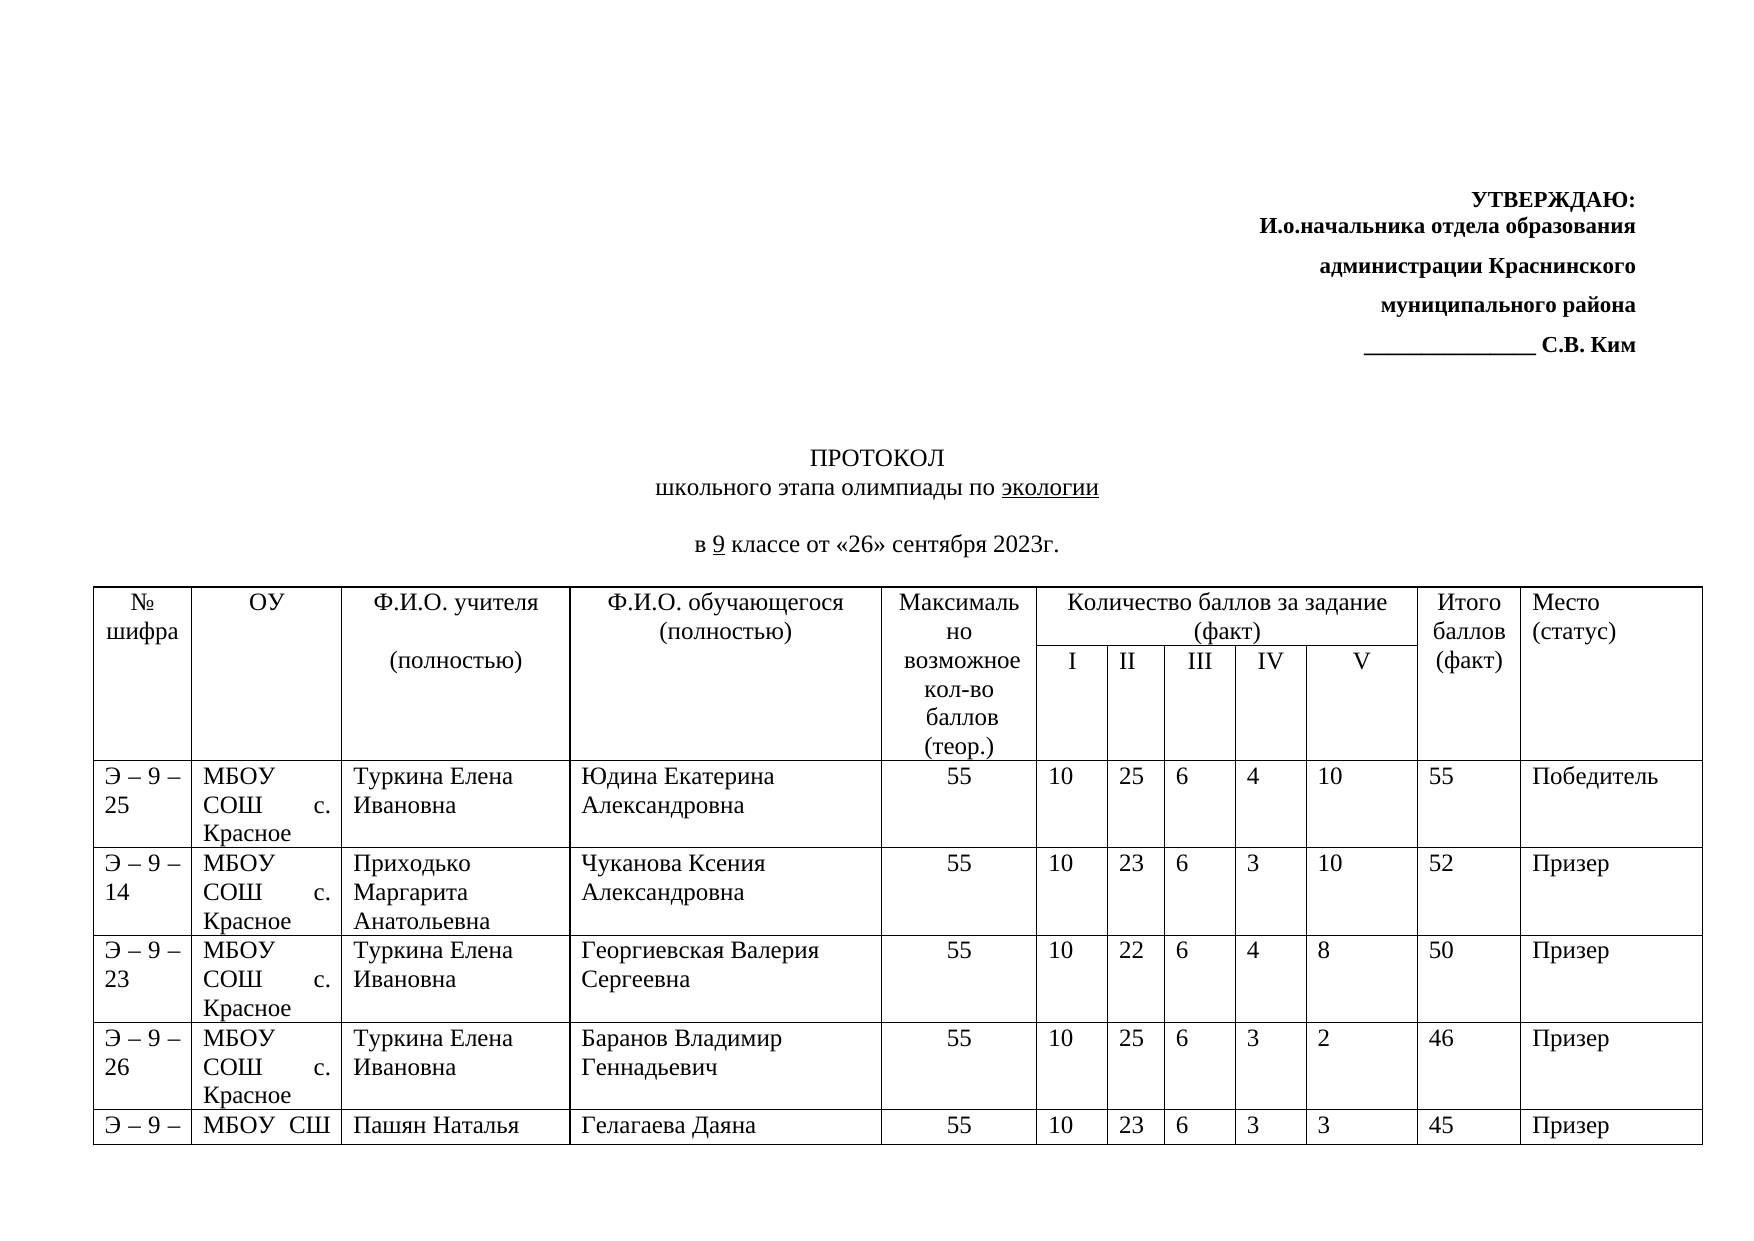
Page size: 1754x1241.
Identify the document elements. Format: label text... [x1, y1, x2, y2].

table_cell Туркина Елена Ивановна [342, 1023, 569, 1109]
text муниципального района [118, 291, 1636, 318]
table_cell Э – 9 – 25 [94, 761, 191, 847]
text И.о.начальника отдела образования [118, 212, 1636, 239]
table_cell 4 [1236, 761, 1306, 847]
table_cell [192, 1110, 341, 1144]
table_cell 45 [1418, 1110, 1520, 1144]
table_cell 3 [1307, 1110, 1417, 1144]
table_cell II [1108, 646, 1164, 760]
table_cell Э – 9 – 14 [94, 848, 191, 934]
table_cell Туркина Елена Ивановна [342, 761, 569, 847]
table_cell 23 [1108, 848, 1164, 934]
table_cell 3 [1236, 848, 1306, 934]
table_header Итого баллов (факт) [1418, 588, 1520, 760]
table_cell Призер [1521, 1023, 1702, 1109]
table_cell МБОУ СОШ с. Красное [192, 1023, 341, 1109]
table_cell Призер [1521, 1110, 1702, 1144]
table_cell 55 [882, 848, 1036, 934]
table_cell 8 [1307, 936, 1417, 1022]
table_cell 55 [882, 1110, 1036, 1144]
text администрации Краснинского [118, 252, 1636, 278]
table_cell I [1037, 646, 1107, 760]
table_cell Э – 9 – 04 [94, 1110, 191, 1144]
table_cell Приходько Маргарита Анатольевна [342, 848, 569, 934]
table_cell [342, 1110, 569, 1144]
table_cell 10 [1037, 1110, 1107, 1144]
table_cell 2 [1307, 1023, 1417, 1109]
table_cell Победитель [1521, 761, 1702, 847]
table_cell IV [1236, 646, 1306, 760]
table_cell III [1165, 646, 1235, 760]
table_cell Чуканова Ксения Александровна [571, 848, 881, 934]
table_header Количество баллов за задание (факт) [1037, 588, 1417, 645]
table_cell 6 [1165, 848, 1235, 934]
table_cell 10 [1037, 848, 1107, 934]
table_cell 52 [1418, 848, 1520, 934]
table_cell Э – 9 – 26 [94, 1023, 191, 1109]
table_cell 55 [882, 1023, 1036, 1109]
table_cell 10 [1037, 936, 1107, 1022]
table_cell 25 [1108, 1023, 1164, 1109]
table_cell МБОУ СОШ с. Красное [192, 761, 341, 847]
table_cell Призер [1521, 848, 1702, 934]
text ПРОТОКОЛ [118, 443, 1636, 472]
table_cell V [1307, 646, 1417, 760]
table_cell 50 [1418, 936, 1520, 1022]
table_cell 25 [1108, 761, 1164, 847]
table_cell Георгиевская Валерия Сергеевна [571, 936, 881, 1022]
text _______________ С.В. Ким [118, 331, 1636, 357]
table_cell 55 [882, 761, 1036, 847]
table_cell Юдина Екатерина Александровна [571, 761, 881, 847]
table_cell МБОУ СОШ с. Красное [192, 936, 341, 1022]
text УТВЕРЖДАЮ: [118, 186, 1636, 212]
text школьного этапа олимпиады по экологии [118, 472, 1636, 501]
table_cell 6 [1165, 936, 1235, 1022]
table_cell 23 [1108, 1110, 1164, 1144]
table_cell Баранов Владимир Геннадьевич [571, 1023, 881, 1109]
table_cell Призер [1521, 936, 1702, 1022]
table_cell Э – 9 – 23 [94, 936, 191, 1022]
table_header Максимально возможное кол-во баллов (теор.) [882, 588, 1036, 760]
table_header № шифра [94, 588, 191, 760]
table_cell 3 [1236, 1110, 1306, 1144]
table_cell 4 [1236, 936, 1306, 1022]
table_header Ф.И.О. обучающегося (полностью) [571, 588, 881, 760]
table_cell 55 [882, 936, 1036, 1022]
table_cell 55 [1418, 761, 1520, 847]
table_cell 6 [1165, 1023, 1235, 1109]
table_cell Туркина Елена Ивановна [342, 936, 569, 1022]
table_cell 22 [1108, 936, 1164, 1022]
table_cell 46 [1418, 1023, 1520, 1109]
table_header Место (статус) [1521, 588, 1702, 760]
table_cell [571, 1110, 881, 1144]
text в 9 классе от «26» сентября 2023г. [118, 529, 1636, 558]
table_cell 3 [1236, 1023, 1306, 1109]
table_cell 6 [1165, 761, 1235, 847]
table_cell 10 [1037, 761, 1107, 847]
table_cell 10 [1037, 1023, 1107, 1109]
table_header ОУ [192, 588, 341, 760]
table_cell 10 [1307, 761, 1417, 847]
table_cell 10 [1307, 848, 1417, 934]
table_header Ф.И.О. учителя (полностью) [342, 588, 569, 760]
table_cell МБОУ СОШ с. Красное [192, 848, 341, 934]
table_cell 6 [1165, 1110, 1235, 1144]
